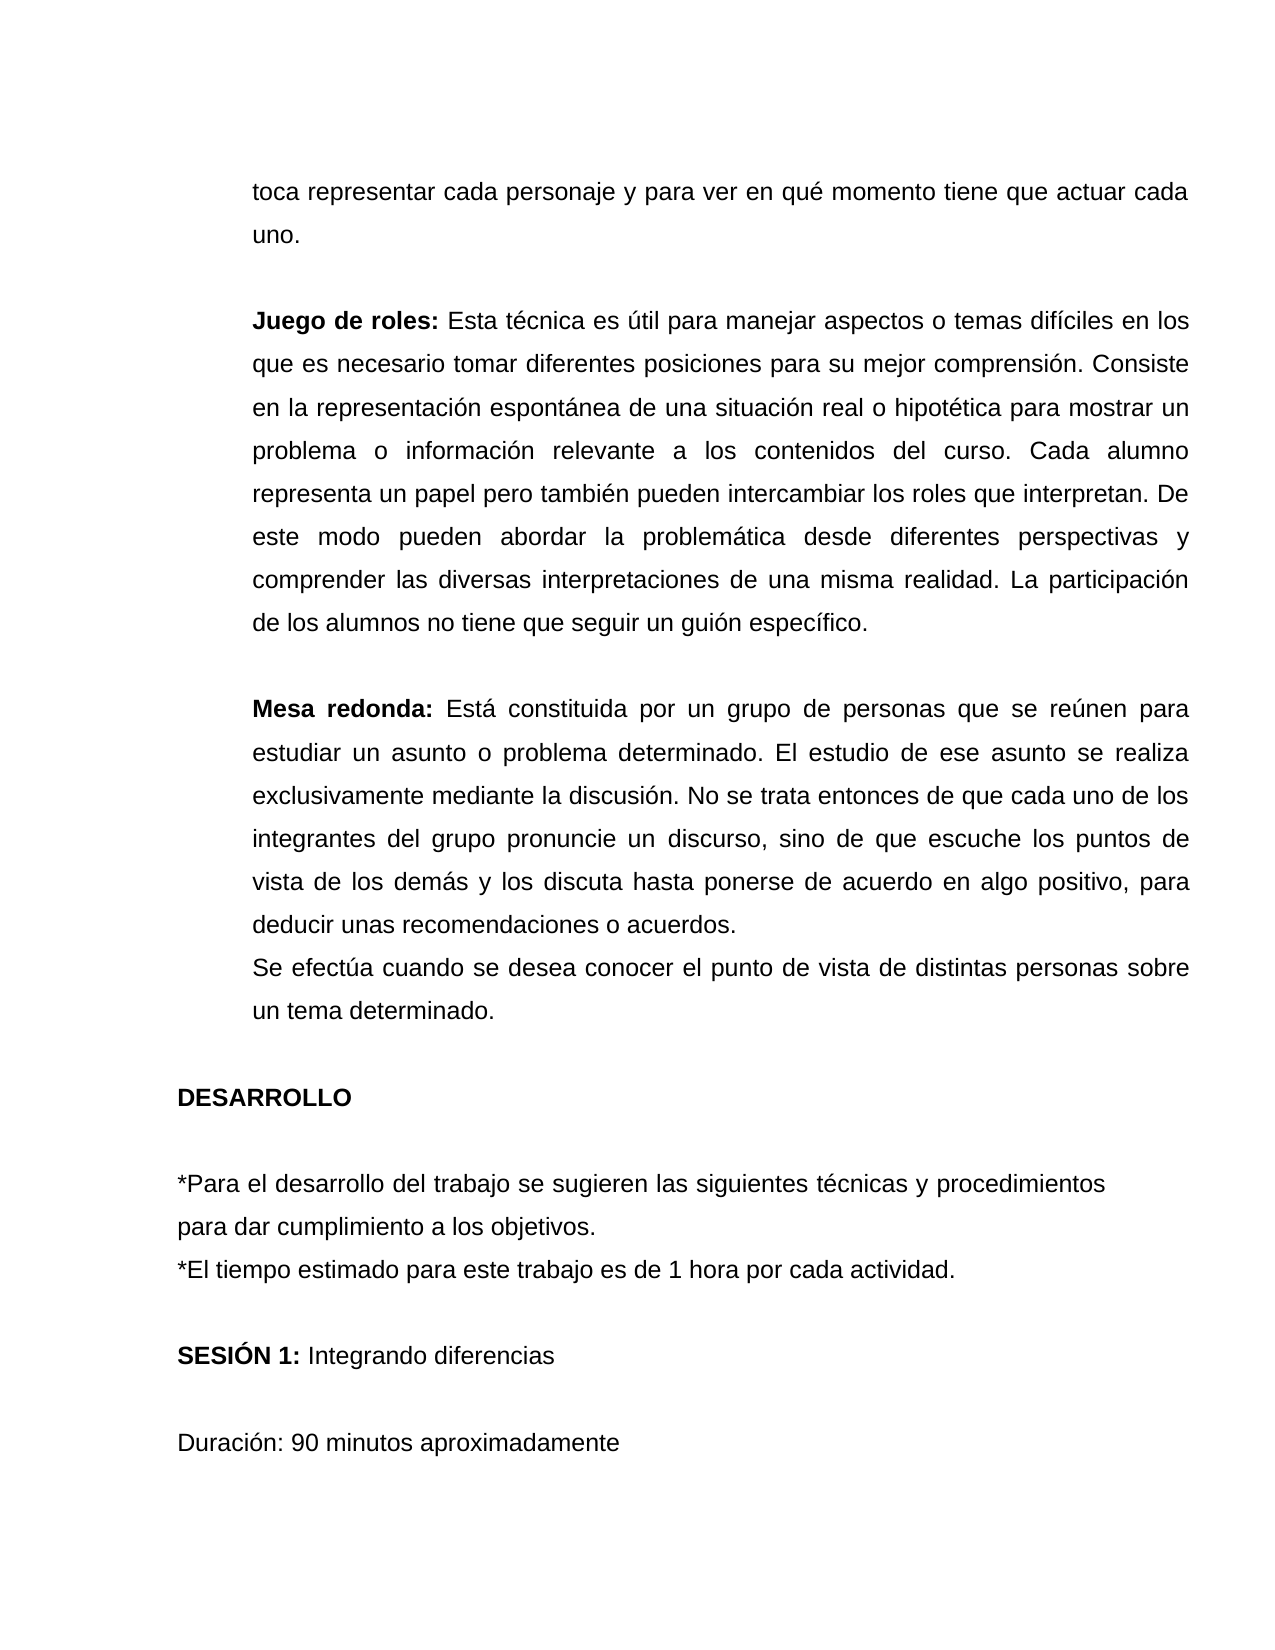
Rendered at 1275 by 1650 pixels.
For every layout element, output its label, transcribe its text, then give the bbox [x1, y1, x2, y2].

text *El tiempo estimado para este trabajo es de 1 hora por cada actividad. [177, 1255, 1107, 1284]
text SESIÓN 1: Integrando diferencias [177, 1341, 1107, 1370]
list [214, 177, 1191, 249]
text Duración: 90 minutos aproximadamente [177, 1428, 1107, 1456]
text *Para el desarrollo del trabajo se sugieren las siguientes técnicas y procedimientos para dar cumplimiento a los objetivos. [177, 1169, 1107, 1241]
text Mesa redonda: Está constituida por un grupo de personas que se reúnen para estudiar un asunto o problema determinado. El estudio de ese asunto se realiza exclusivamente mediante la discusión. No se trata entonces de que cada uno de los integrantes del grupo pronuncie un discurso, sino de que escuche los puntos de vista de los demás y los discuta hasta ponerse de acuerdo en algo positivo, para deducir unas recomendaciones o acuerdos. [252, 694, 1191, 939]
text DESARROLLO [177, 1083, 1107, 1111]
text Se efectúa cuando se desea conocer el punto de vista de distintas personas sobre un tema determinado. [252, 953, 1191, 1025]
text Juego de roles: Esta técnica es útil para manejar aspectos o temas difíciles en los que es necesario tomar diferentes posiciones para su mejor comprensión. Consiste en la representación espontánea de una situación real o hipotética para mostrar un problema o información relevante a los contenidos del curso. Cada alumno representa un papel pero también pueden intercambiar los roles que interpretan. De este modo pueden abordar la problemática desde diferentes perspectivas y comprender las diversas interpretaciones de una misma realidad. La participación de los alumnos no tiene que seguir un guión específico. [252, 306, 1191, 637]
